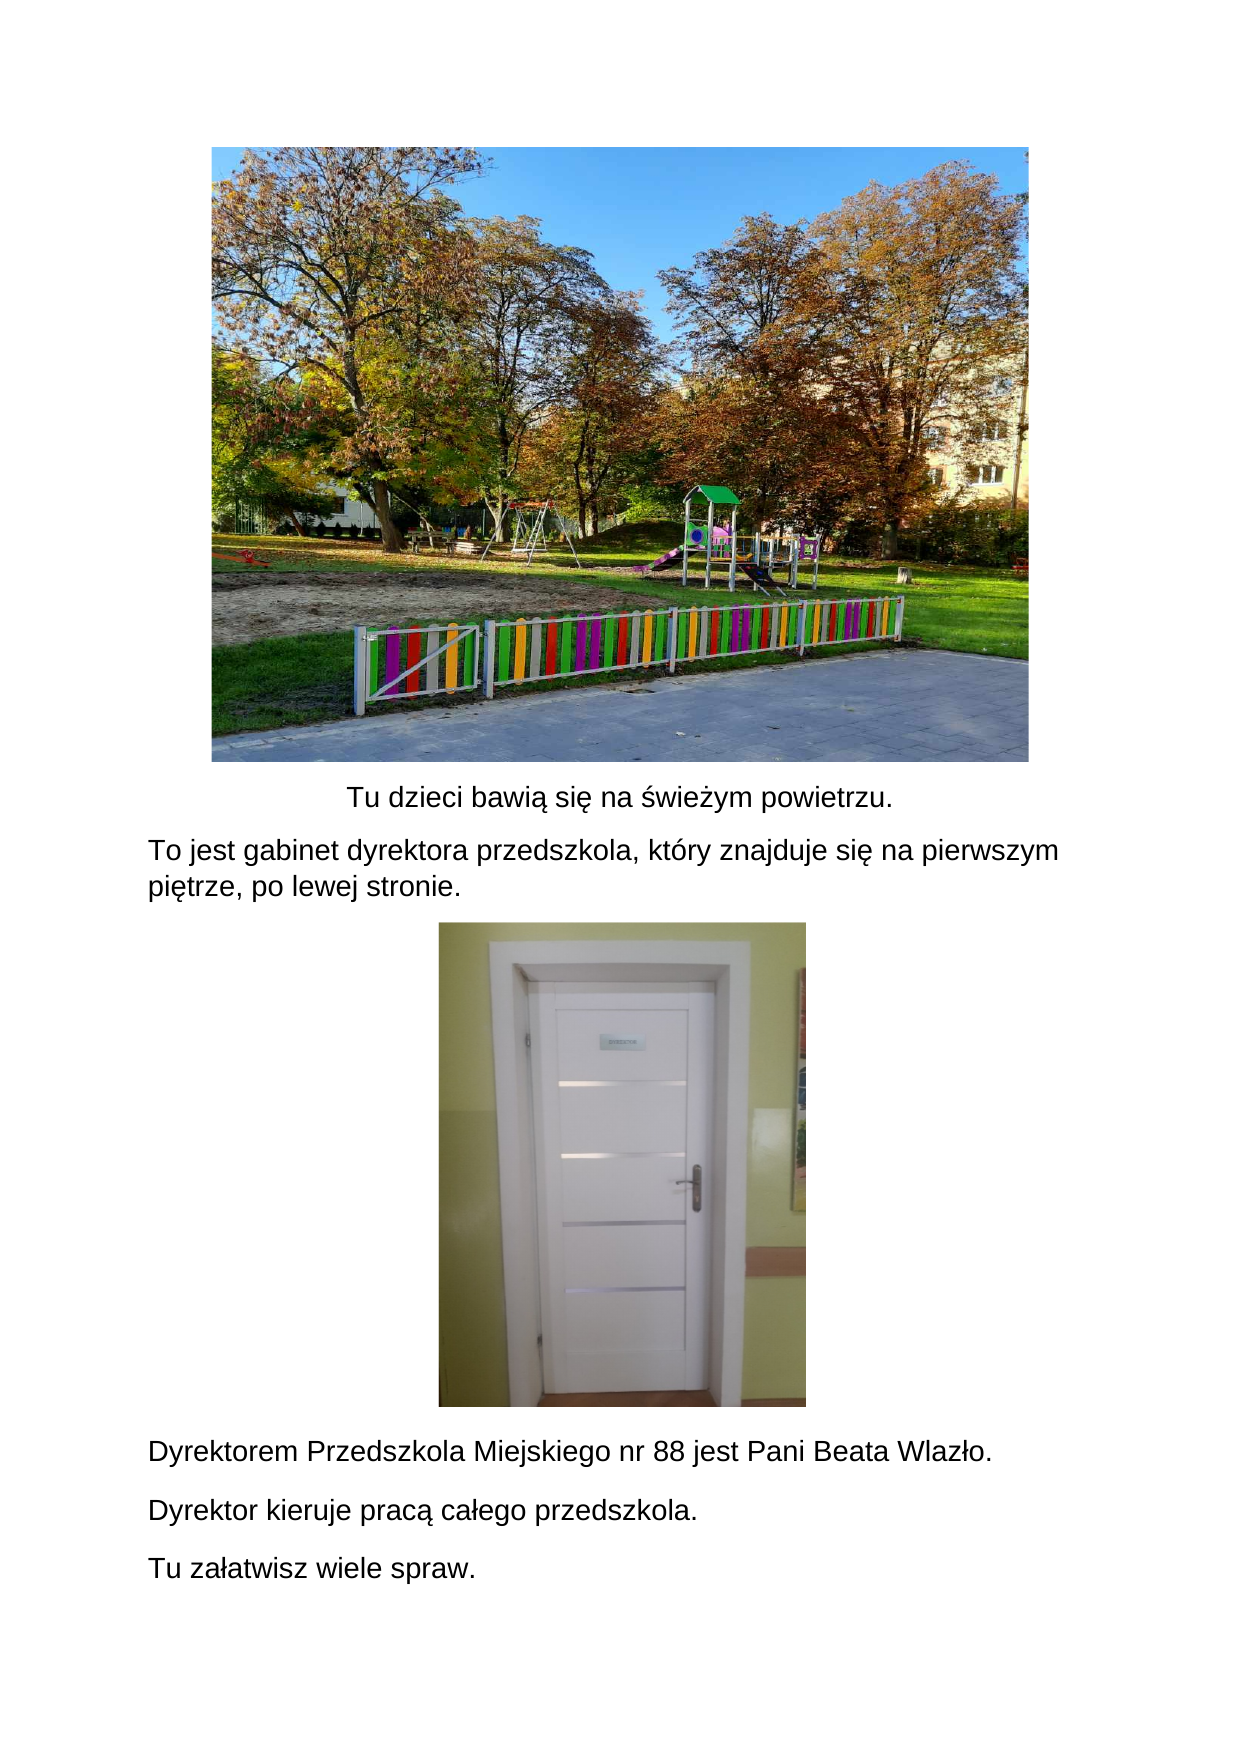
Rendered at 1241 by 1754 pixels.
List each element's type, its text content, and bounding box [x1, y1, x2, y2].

picture [439, 923, 806, 1407]
text Tu załatwisz wiele spraw. [148, 1551, 1093, 1585]
text Tu dzieci bawią się na świeżym powietrzu. [148, 781, 1093, 814]
text Dyrektorem Przedszkola Miejskiego nr 88 jest Pani Beata Wlazło. [148, 1434, 1093, 1468]
picture [211, 147, 1029, 762]
text To jest gabinet dyrektora przedszkola, który znajduje się na pierwszym piętrze, po lewej stronie. [148, 833, 1093, 903]
text Dyrektor kieruje pracą całego przedszkola. [148, 1493, 1093, 1526]
